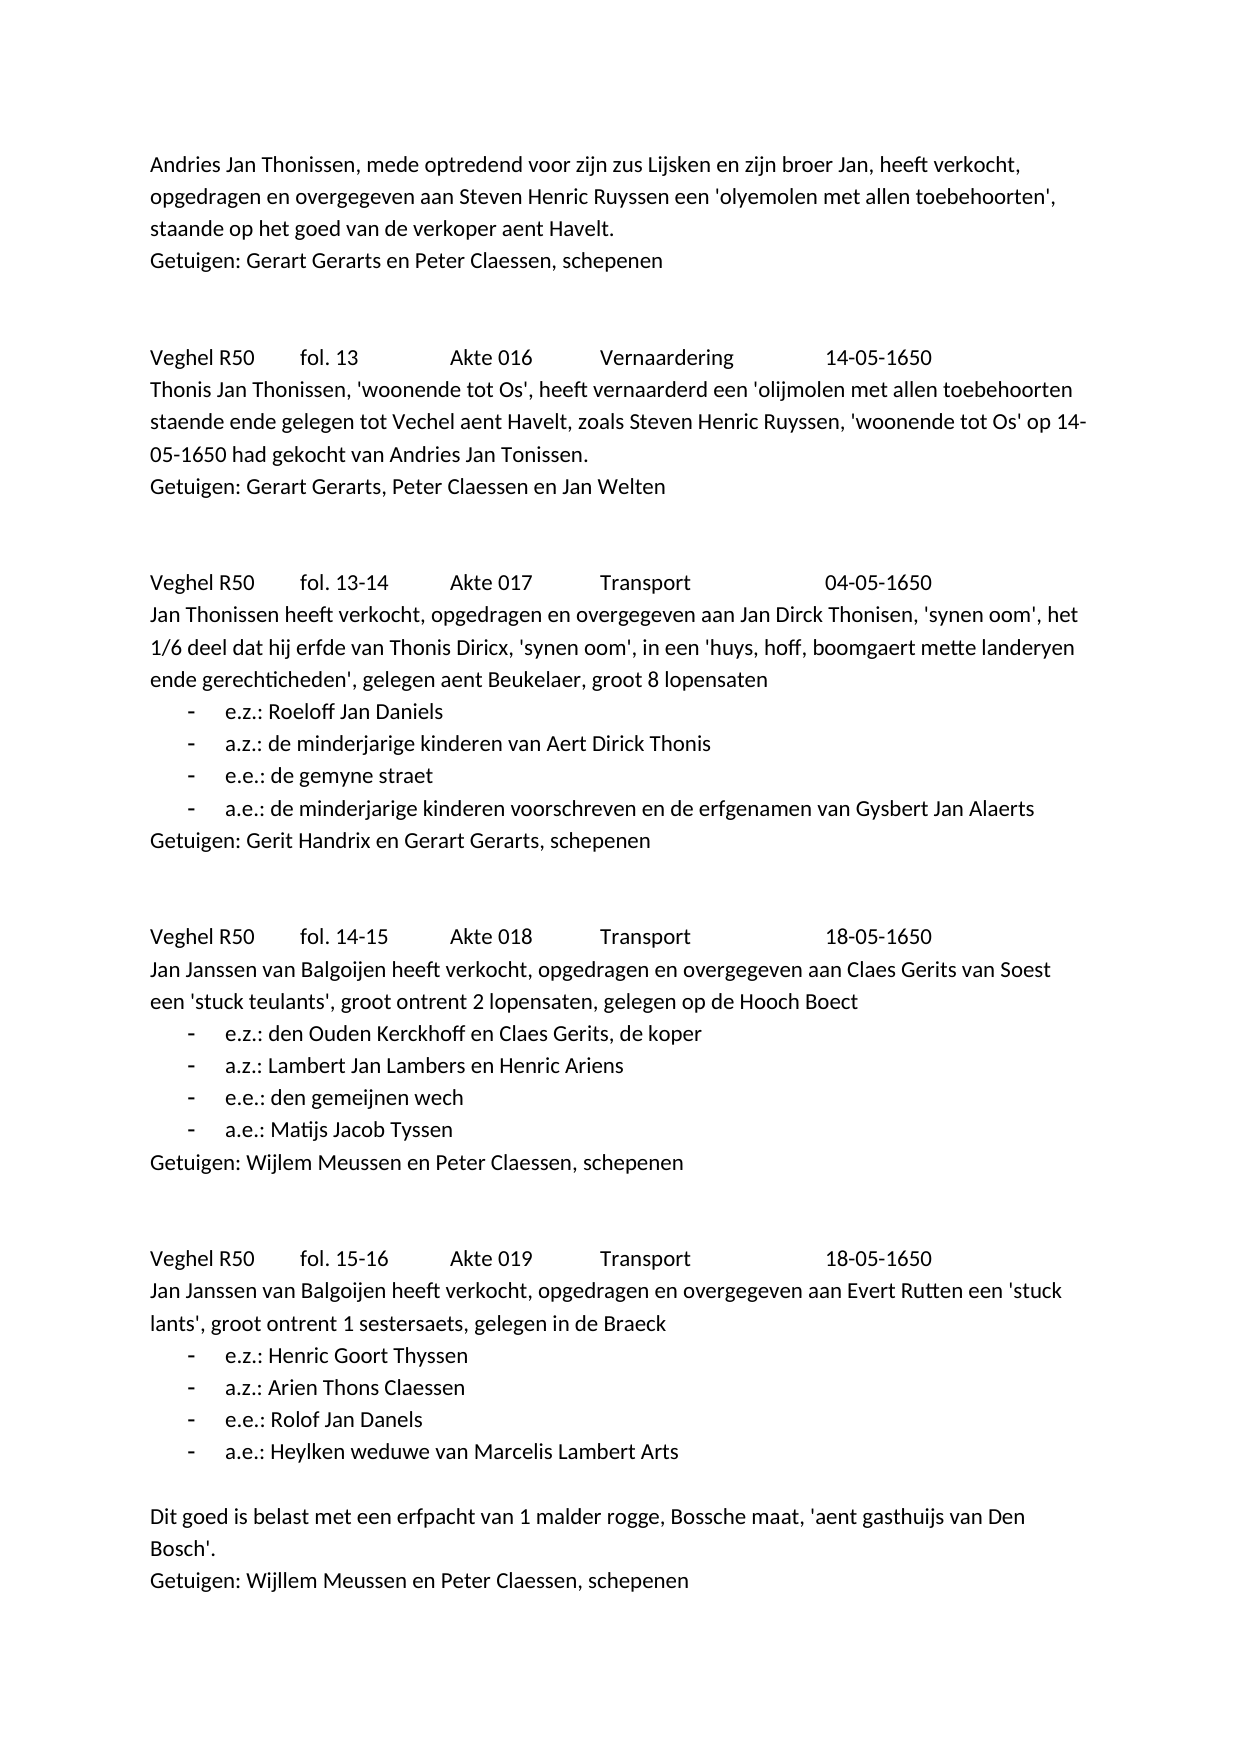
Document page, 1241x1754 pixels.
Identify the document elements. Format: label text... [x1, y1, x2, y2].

text Veghel R50 fol. 15-16 Akte 019 Transport 18-05-1650 [150, 1244, 1090, 1272]
text Veghel R50 fol. 14-15 Akte 018 Transport 18-05-1650 [150, 922, 1090, 951]
text Veghel R50 fol. 13 Akte 016 Vernaardering 14-05-1650 [150, 343, 1090, 371]
text Jan Janssen van Balgoijen heeft verkocht, opgedragen en overgegeven aan Claes Gerits van Soest een 'stuck teulants', groot ontrent 2 lopensaten, gelegen op de Hooch Boect [150, 955, 1090, 1015]
list a.e.: de minderjarige kinderen voorschreven en de erfgenamen van Gysbert Jan Alaerts [187, 794, 1090, 822]
list e.e.: den gemeijnen wech [187, 1083, 1090, 1111]
list e.e.: de gemyne straet [187, 762, 1090, 789]
list a.z.: Lambert Jan Lambers en Henric Ariens [187, 1051, 1090, 1079]
text Getuigen: Gerit Handrix en Gerart Gerarts, schepenen [150, 826, 1090, 854]
text Jan Thonissen heeft verkocht, opgedragen en overgegeven aan Jan Dirck Thonisen, 'synen oom', het 1/6 deel dat hij erfde van Thonis Diricx, 'synen oom', in een 'huys, hoff, boomgaert mette landeryen ende gerechticheden', gelegen aent Beukelaer, groot 8 lopensaten [150, 601, 1090, 693]
list a.z.: de minderjarige kinderen van Aert Dirick Thonis [187, 729, 1090, 757]
list e.z.: Roeloff Jan Daniels [187, 697, 1090, 725]
list e.z.: den Ouden Kerckhoff en Claes Gerits, de koper [187, 1019, 1090, 1047]
text Getuigen: Gerart Gerarts en Peter Claessen, schepenen [150, 247, 1090, 274]
text Thonis Jan Thonissen, 'woonende tot Os', heeft vernaarderd een 'olijmolen met allen toebehoorten staende ende gelegen tot Vechel aent Havelt, zoals Steven Henric Ruyssen, 'woonende tot Os' op 14-05-1650 had gekocht van Andries Jan Tonissen. [150, 375, 1090, 468]
text Veghel R50 fol. 13-14 Akte 017 Transport 04-05-1650 [150, 568, 1090, 596]
text Dit goed is belast met een erfpacht van 1 malder rogge, Bossche maat, 'aent gasthuijs van Den Bosch'. [150, 1502, 1090, 1562]
text Getuigen: Wijlem Meussen en Peter Claessen, schepenen [150, 1148, 1090, 1176]
text Jan Janssen van Balgoijen heeft verkocht, opgedragen en overgegeven aan Evert Rutten een 'stuck lants', groot ontrent 1 sestersaets, gelegen in de Braeck [150, 1277, 1090, 1337]
list e.e.: Rolof Jan Danels [187, 1405, 1090, 1433]
text Getuigen: Wijllem Meussen en Peter Claessen, schepenen [150, 1566, 1090, 1594]
list e.z.: Henric Goort Thyssen [187, 1341, 1090, 1369]
text Andries Jan Thonissen, mede optredend voor zijn zus Lijsken en zijn broer Jan, heeft verkocht, opgedragen en overgegeven aan Steven Henric Ruyssen een 'olyemolen met allen toebehoorten', staande op het goed van de verkoper aent Havelt. [150, 150, 1090, 242]
list a.e.: Heylken weduwe van Marcelis Lambert Arts [187, 1437, 1090, 1466]
text Getuigen: Gerart Gerarts, Peter Claessen en Jan Welten [150, 472, 1090, 500]
list a.z.: Arien Thons Claessen [187, 1373, 1090, 1401]
list a.e.: Matijs Jacob Tyssen [187, 1116, 1090, 1144]
